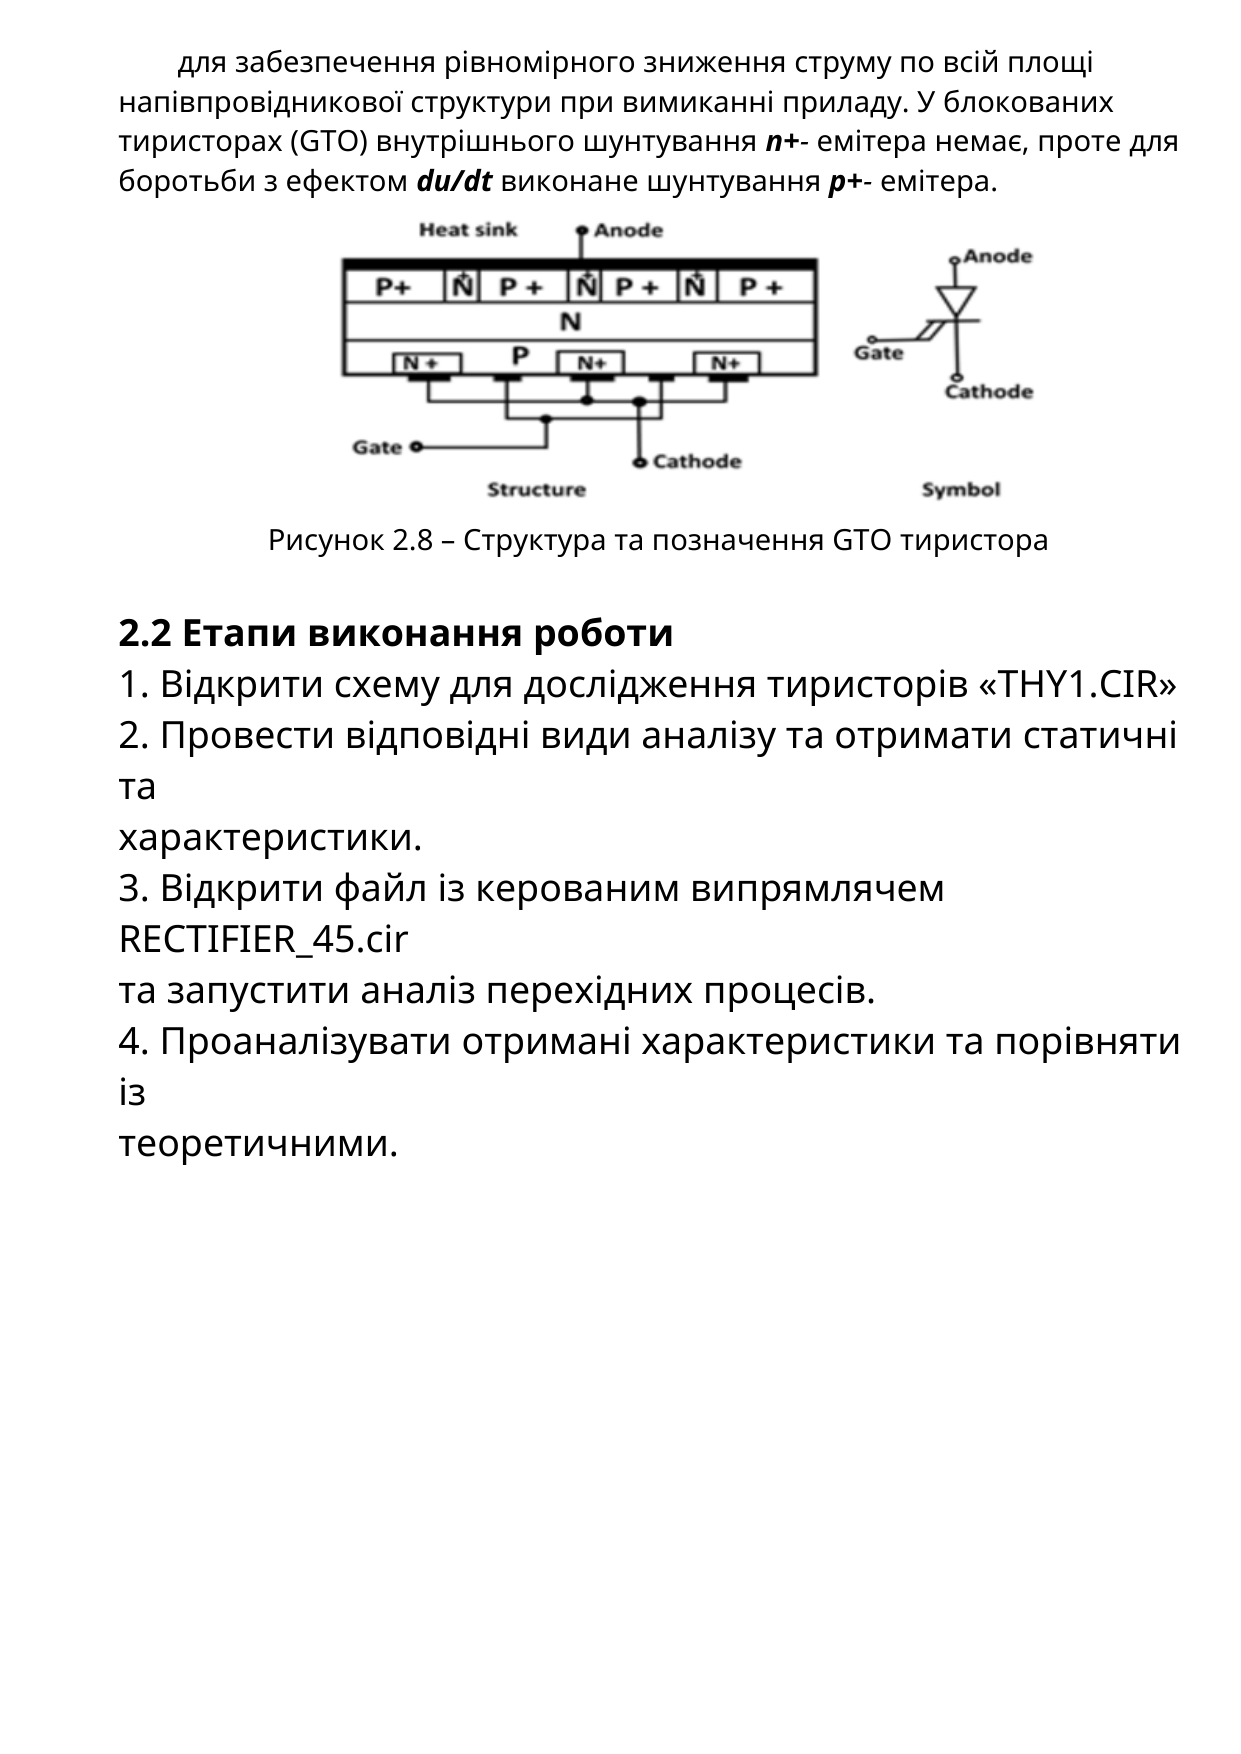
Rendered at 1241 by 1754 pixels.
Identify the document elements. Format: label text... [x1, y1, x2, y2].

text 2. Провести відповідні види аналізу та отримати статичні та [118, 708, 1199, 811]
text 2.2 Етапи виконання роботи [118, 606, 1199, 657]
text 3. Відкрити файл із керованим випрямлячем RECTIFIER_45.cir [118, 862, 1199, 964]
text 1. Відкрити схему для дослідження тиристорів «THY1.CIR» [118, 657, 1199, 708]
text 4. Проаналізувати отримані характеристики та порівняти із [118, 1015, 1199, 1117]
text та запустити аналіз перехідних процесів. [118, 964, 1199, 1015]
text теоретичними. [118, 1117, 1199, 1168]
text характеристики. [118, 811, 1199, 862]
text для забезпечення рівномірного зниження струму по всій площі напівпровідникової структури при вимиканні приладу. У блокованих тиристорах (GTO) внутрішнього шунтування п+- емітера немає, проте для боротьби з ефектом du/dt виконане шунтування р+- емітера. [118, 41, 1199, 200]
text Рисунок 2.8 – Структура та позначення GTO тиристора [118, 519, 1199, 558]
